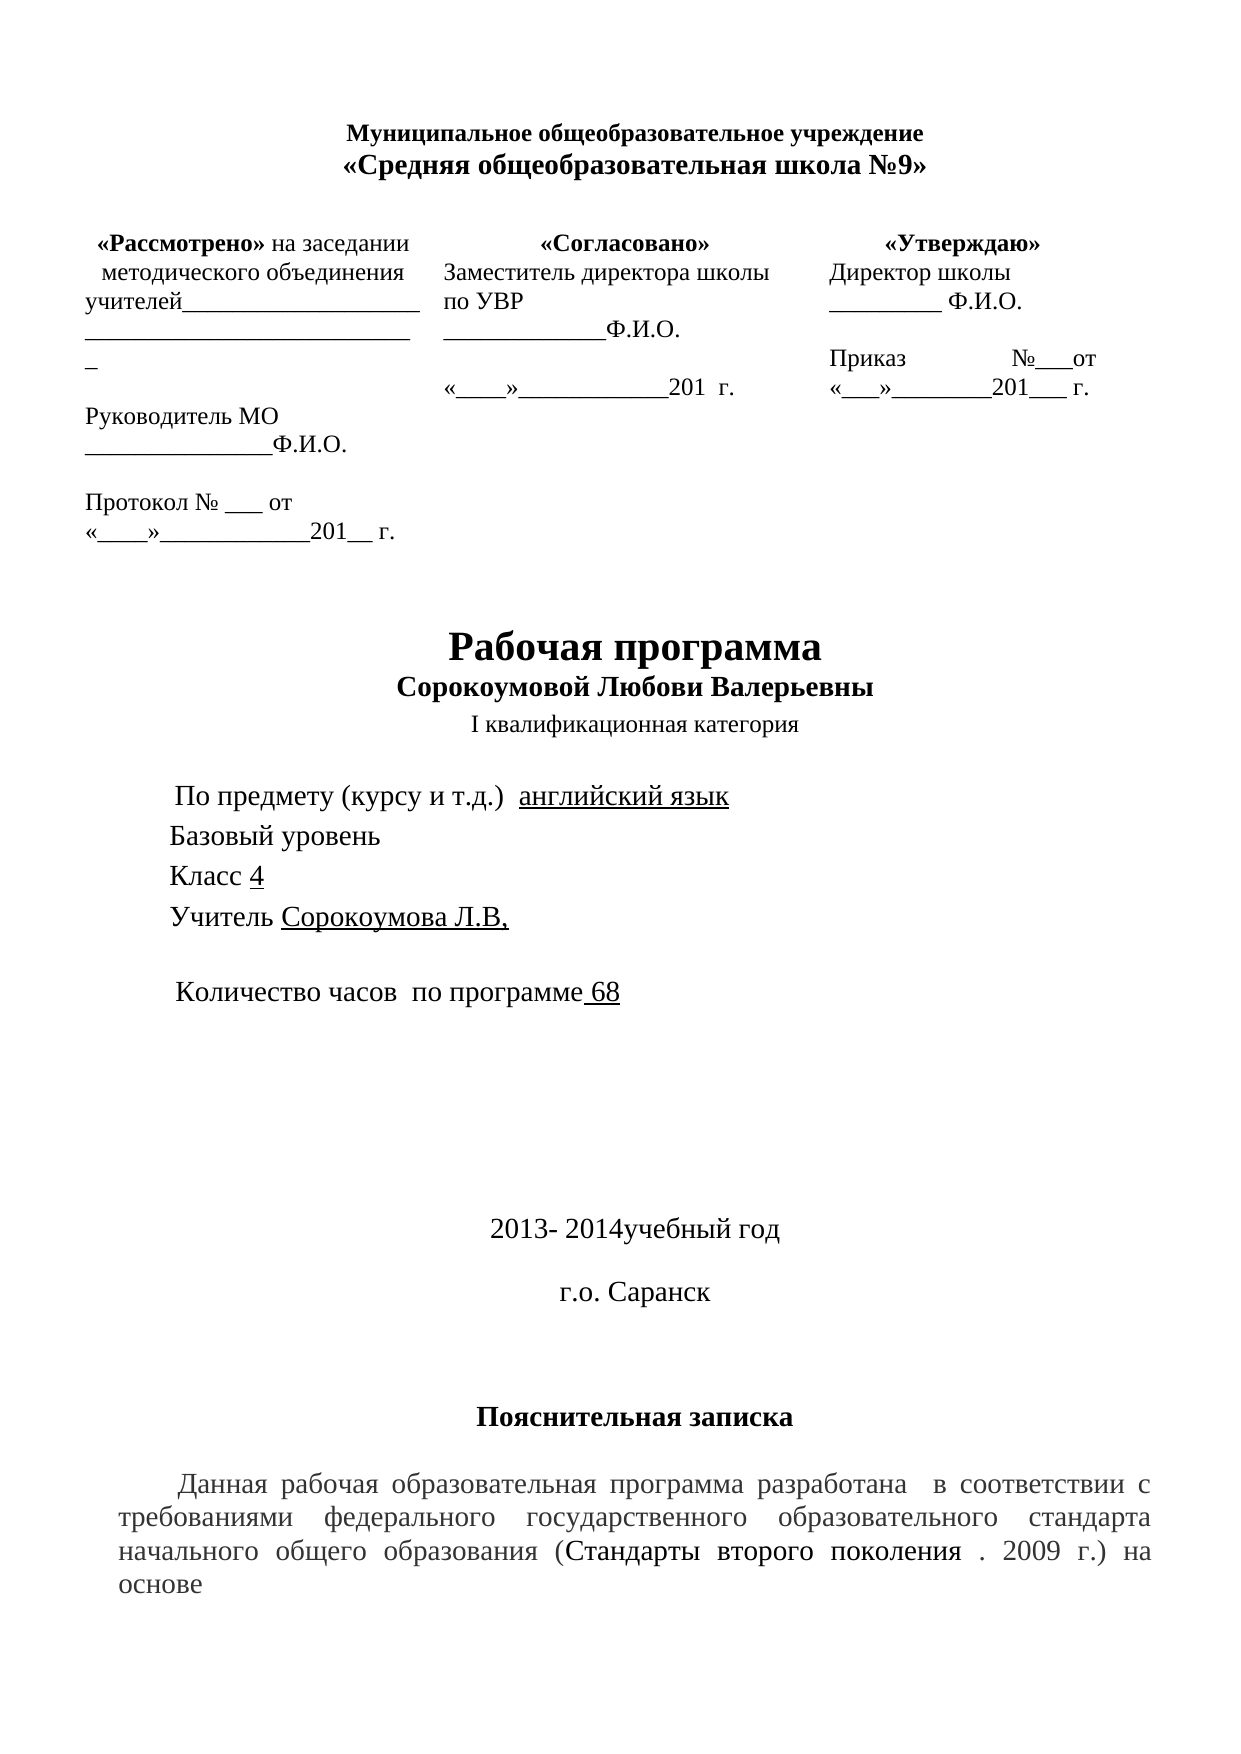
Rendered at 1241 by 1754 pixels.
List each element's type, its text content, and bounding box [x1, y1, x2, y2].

text Муниципальное общеобразовательное учреждение [118, 118, 1152, 147]
text Базовый уровень [118, 818, 1152, 851]
text I квалификационная категория [118, 709, 1152, 737]
text Данная рабочая образовательная программа разработана в соответствии с требованиями федерального государственного образовательного стандарта начального общего образования (Стандарты второго поколения . .) на основе [118, 1466, 1152, 1600]
text г.о. Саранск [118, 1274, 1152, 1307]
text Рабочая программа [118, 621, 1152, 669]
text По предмету (курсу и т.д.) английский язык [118, 778, 1152, 812]
text «Средняя общеобразовательная школа №9» [118, 147, 1152, 180]
text Пояснительная записка [118, 1399, 1152, 1432]
text Сорокоумовой Любови Валерьевны [118, 669, 1152, 703]
table_header «Рассмотрено» на заседании методического объединения учителей___________________ ___________________________ Руководитель МО _______________Ф.И.О. Протокол № ___ от «____»____________201__ г. [74, 228, 432, 573]
text Класс 4 [118, 858, 1152, 892]
table_header «Согласовано» Заместитель директора школы по УВР _____________Ф.И.О. «____»____________201 г. [432, 228, 818, 573]
text Учитель Сорокоумова Л.В, [118, 899, 1152, 932]
text 2013- 2014учебный год [118, 1211, 1152, 1244]
text Количество часов по программе 68 [118, 974, 1152, 1008]
table_header «Утверждаю» Директор школы _________ Ф.И.О. Приказ №___от «___»________201___ г. [818, 228, 1107, 573]
